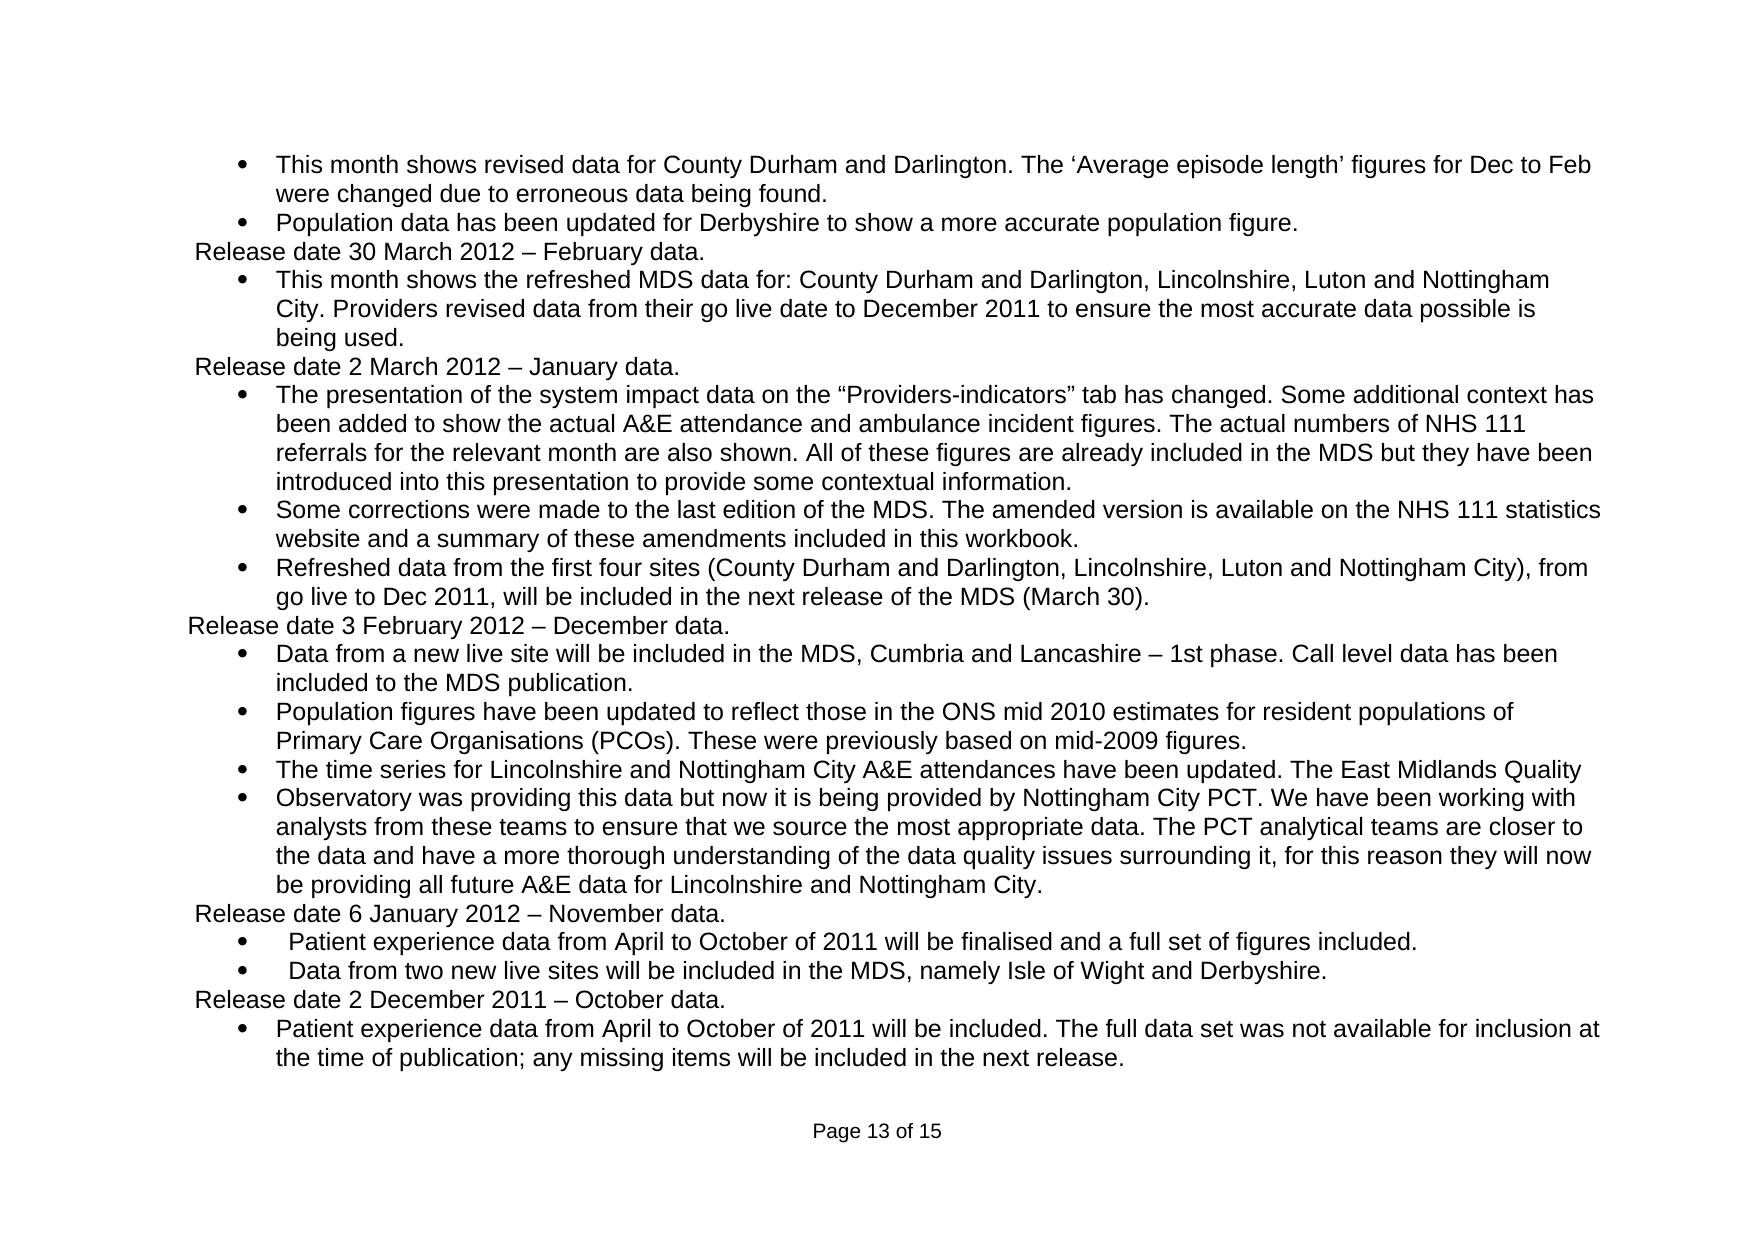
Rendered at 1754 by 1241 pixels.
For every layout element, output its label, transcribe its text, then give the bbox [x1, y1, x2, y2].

list Population figures have been updated to reflect those in the ONS mid 2010 estimates for resident populations of Primary Care Organisations (PCOs). These were previously based on mid-2009 figures. [238, 697, 1604, 754]
list This month shows revised data for County Durham and Darlington. The ‘Average episode length’ figures for Dec to Feb were changed due to erroneous data being found. [238, 150, 1604, 208]
text Release date 2 December 2011 – October data. [194, 985, 1604, 1014]
list Data from two new live sites will be included in the MDS, namely Isle of Wight and Derbyshire. [238, 956, 1604, 985]
list The time series for Lincolnshire and Nottingham City A&E attendances have been updated. The East Midlands Quality [238, 754, 1604, 783]
text Release date 6 January 2012 – November data. [194, 898, 1604, 927]
list Patient experience data from April to October of 2011 will be finalised and a full set of figures included. [238, 927, 1604, 956]
list Data from a new live site will be included in the MDS, Cumbria and Lancashire – 1st phase. Call level data has been included to the MDS publication. [238, 639, 1604, 697]
list Patient experience data from April to October of 2011 will be included. The full data set was not available for inclusion at the time of publication; any missing items will be included in the next release. [238, 1014, 1604, 1071]
list This month shows the refreshed MDS data for: County Durham and Darlington, Lincolnshire, Luton and Nottingham City. Providers revised data from their go live date to December 2011 to ensure the most accurate data possible is being used. [238, 265, 1604, 352]
list Observatory was providing this data but now it is being provided by Nottingham City PCT. We have been working with analysts from these teams to ensure that we source the most appropriate data. The PCT analytical teams are closer to the data and have a more thorough understanding of the data quality issues surrounding it, for this reason they will now be providing all future A&E data for Lincolnshire and Nottingham City. [238, 783, 1604, 898]
list Refreshed data from the first four sites (County Durham and Darlington, Lincolnshire, Luton and Nottingham City), from go live to Dec 2011, will be included in the next release of the MDS (March 30). [238, 553, 1604, 611]
text Release date 2 March 2012 – January data. [194, 352, 1604, 380]
list The presentation of the system impact data on the “Providers-indicators” tab has changed. Some additional context has been added to show the actual A&E attendance and ambulance incident figures. The actual numbers of NHS 111 referrals for the relevant month are also shown. All of these figures are already included in the MDS but they have been introduced into this presentation to provide some contextual information. [238, 380, 1604, 495]
list Population data has been updated for Derbyshire to show a more accurate population figure. [238, 208, 1604, 236]
text Release date 30 March 2012 – February data. [194, 236, 1604, 265]
text Release date 3 February 2012 – December data. [150, 611, 1604, 639]
list Some corrections were made to the last edition of the MDS. The amended version is available on the NHS 111 statistics website and a summary of these amendments included in this workbook. [238, 495, 1604, 553]
